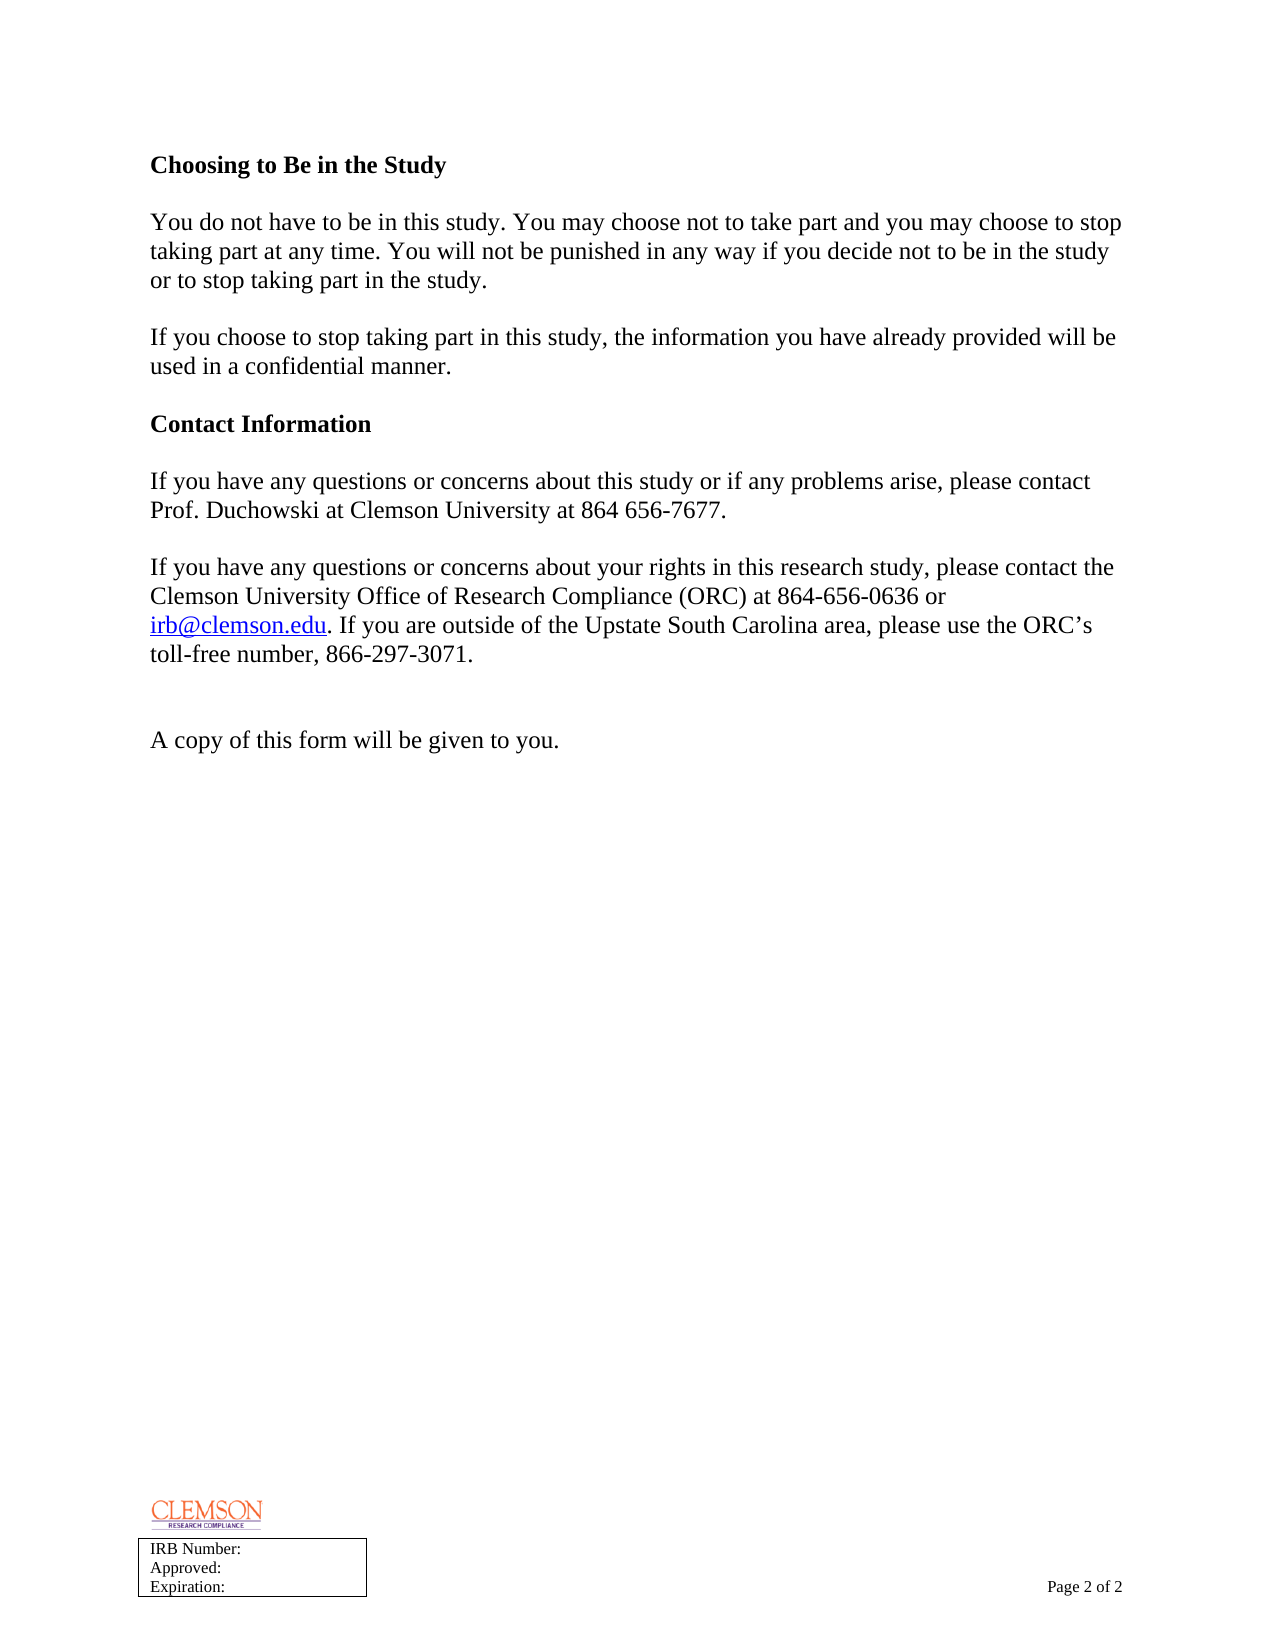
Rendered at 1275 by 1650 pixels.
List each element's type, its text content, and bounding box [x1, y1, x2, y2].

text If you choose to stop taking part in this study, the information you have already provided will be used in a confidential manner. [150, 322, 1125, 380]
picture [150, 1539, 263, 1561]
text Choosing to Be in the Study [150, 150, 1125, 179]
text You do not have to be in this study. You may choose not to take part and you may choose to stop taking part at any time. You will not be punished in any way if you decide not to be in the study or to stop taking part in the study. [150, 207, 1125, 294]
text If you have any questions or concerns about this study or if any problems arise, please contact Prof. Duchowski at Clemson University at 864 656-7677. [150, 466, 1125, 524]
text Contact Information [150, 409, 1125, 437]
text A copy of this form will be given to you. [150, 725, 1125, 754]
picture [150, 1470, 263, 1538]
text If you have any questions or concerns about your rights in this research study, please contact the Clemson University Office of Research Compliance (ORC) at 864-656-0636 or irb@clemson.edu. If you are outside of the Upstate South Carolina area, please use the ORC’s toll-free number, 866-297-3071. [150, 552, 1125, 667]
